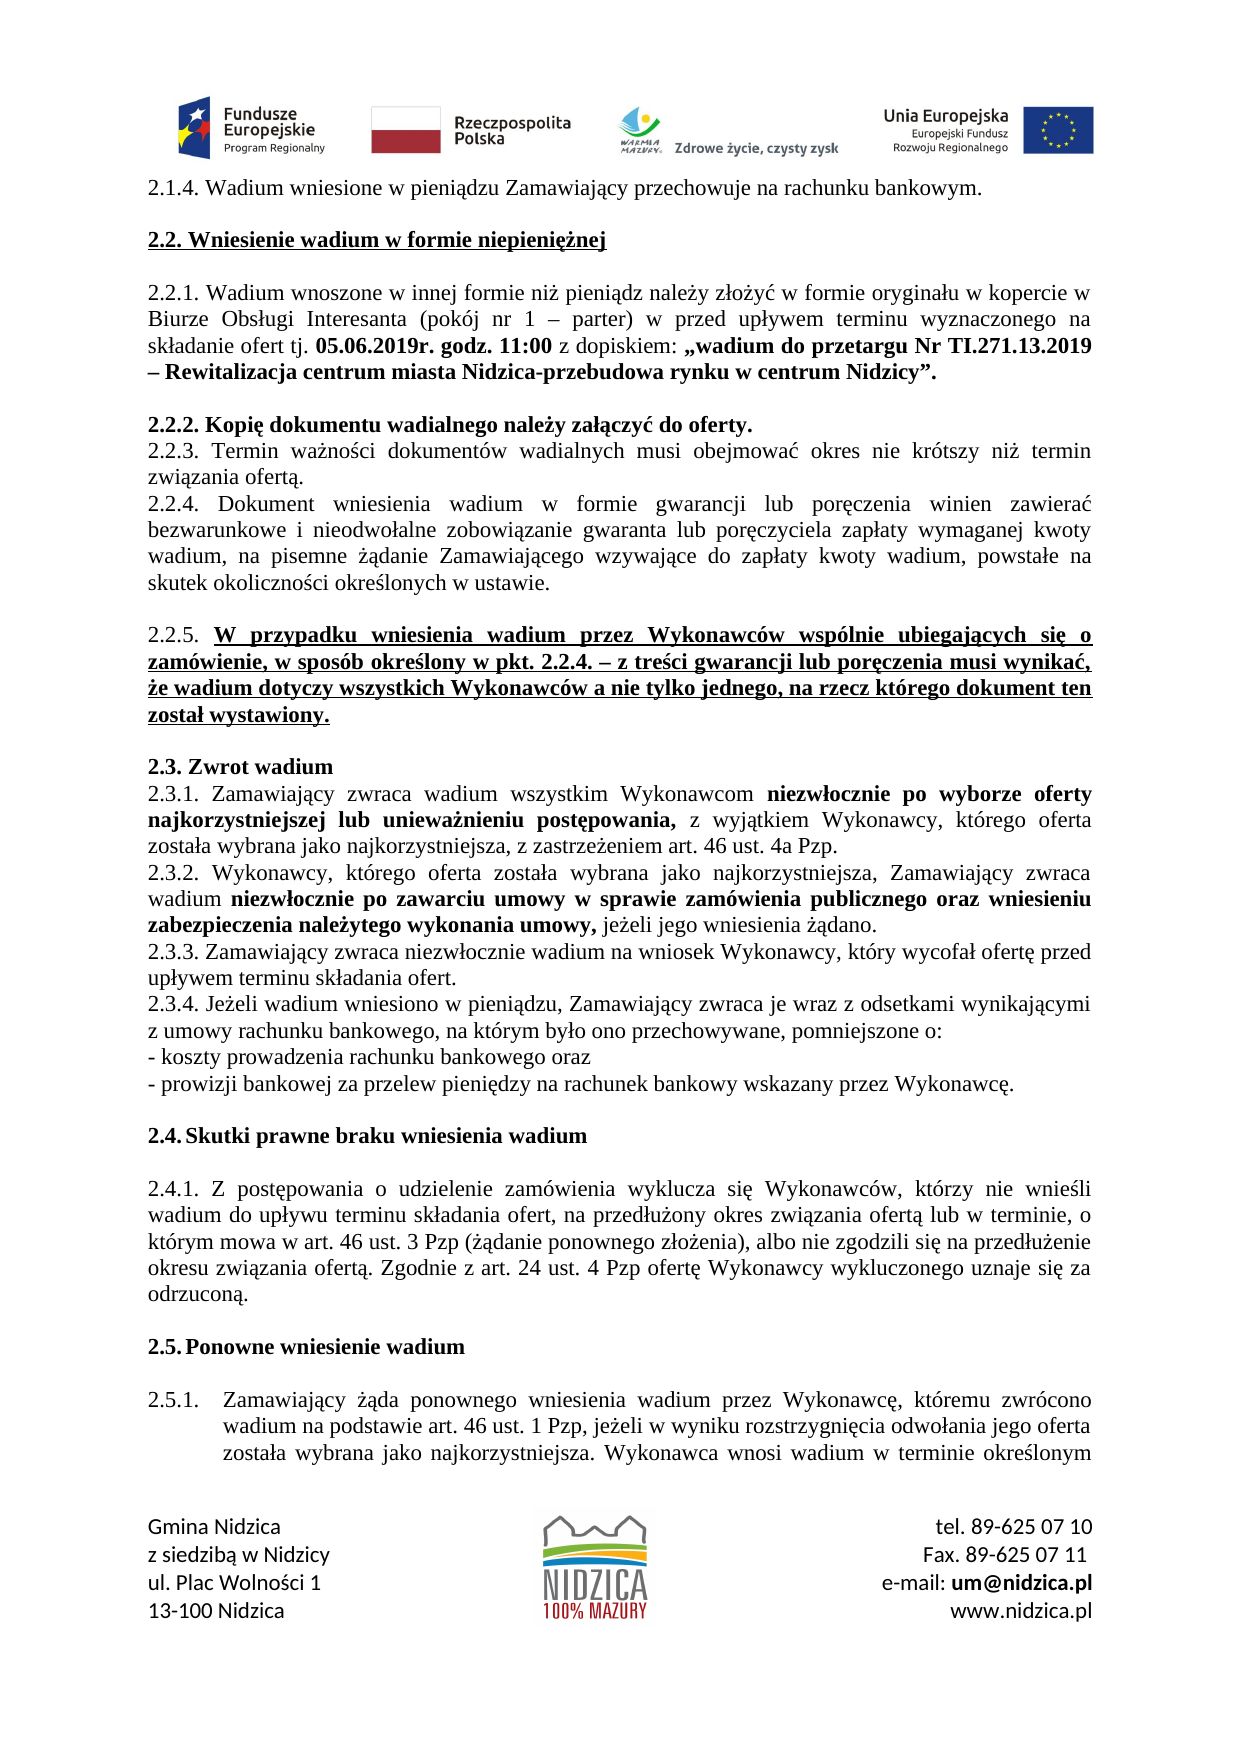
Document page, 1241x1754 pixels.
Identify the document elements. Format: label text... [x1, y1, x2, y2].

text 2.2.1. Wadium wnoszone w innej formie niż pieniądz należy złożyć w formie oryginału w kopercie w Biurze Obsługi Interesanta (pokój nr 1 – parter) w przed upływem terminu wyznaczonego na składanie ofert tj. 05.06.2019r. godz. 11:00 z dopiskiem: „wadium do przetargu Nr TI.271.13.2019 – Rewitalizacja centrum miasta Nidzica-przebudowa rynku w centrum Nidzicy”. [148, 279, 1093, 384]
text 2.3.1. Zamawiający zwraca wadium wszystkim Wykonawcom niezwłocznie po wyborze oferty najkorzystniejszej lub unieważnieniu postępowania, z wyjątkiem Wykonawcy, którego oferta została wybrana jako najkorzystniejsza, z zastrzeżeniem art. 46 ust. 4a Pzp. [148, 780, 1093, 859]
text 2.2. Wniesienie wadium w formie niepieniężnej [148, 226, 1093, 253]
text 2.2.5. W przypadku wniesienia wadium przez Wykonawców wspólnie ubiegających się o zamówienie, w sposób określony w pkt. 2.2.4. – z treści gwarancji lub poręczenia musi wynikać, że wadium dotyczy wszystkich Wykonawców a nie tylko jednego, na rzecz którego dokument ten został wystawiony. [148, 622, 1093, 697]
picture [530, 1506, 658, 1627]
text 2.3. Zwrot wadium [148, 753, 1093, 780]
text 2.4.1. Z postępowania o udzielenie zamówienia wyklucza się Wykonawców, którzy nie wnieśli wadium do upływu terminu składania ofert, na przedłużony okres związania ofertą lub w terminie, o którym mowa w art. 46 ust. 3 Pzp (żądanie ponownego złożenia), albo nie zgodzili się na przedłużenie okresu związania ofertą. Zgodnie z art. 24 ust. 4 Pzp ofertę Wykonawcy wykluczonego uznaje się za odrzuconą. [148, 1175, 1093, 1307]
text 2.2.2. Kopię dokumentu wadialnego należy załączyć do oferty. [148, 411, 1093, 437]
picture [157, 83, 1114, 174]
text 2.3.3. Zamawiający zwraca niezwłocznie wadium na wniosek Wykonawcy, który wycofał ofertę przed upływem terminu składania ofert. [148, 938, 1093, 991]
text 2.3.4. Jeżeli wadium wniesiono w pieniądzu, Zamawiający zwraca je wraz z odsetkami wynikającymi z umowy rachunku bankowego, na którym było ono przechowywane, pomniejszone o: [148, 991, 1093, 1043]
text 2.2.5. W przypadku wniesienia wadium przez Wykonawców wspólnie ubiegających się o zamówienie, w sposób określony w pkt. 2.2.4. – z treści gwarancji lub poręczenia musi wynikać, że wadium dotyczy wszystkich Wykonawców a nie tylko jednego, na rzecz którego dokument ten został wystawiony. [148, 698, 1093, 727]
text 2.2.3. Termin ważności dokumentów wadialnych musi obejmować okres nie krótszy niż termin związania ofertą. [148, 437, 1093, 490]
text - koszty prowadzenia rachunku bankowego oraz [148, 1043, 1093, 1069]
text - prowizji bankowej za przelew pieniędzy na rachunek bankowy wskazany przez Wykonawcę. [148, 1069, 1093, 1096]
text 2.3.2. Wykonawcy, którego oferta została wybrana jako najkorzystniejsza, Zamawiający zwraca wadium niezwłocznie po zawarciu umowy w sprawie zamówienia publicznego oraz wniesieniu zabezpieczenia należytego wykonania umowy, jeżeli jego wniesienia żądano. [148, 859, 1093, 938]
list Skutki prawne braku wniesienia wadium [148, 1122, 1093, 1149]
text 2.2.4. Dokument wniesienia wadium w formie gwarancji lub poręczenia winien zawierać bezwarunkowe i nieodwołalne zobowiązanie gwaranta lub poręczyciela zapłaty wymaganej kwoty wadium, na pisemne żądanie Zamawiającego wzywające do zapłaty kwoty wadium, powstałe na skutek okoliczności określonych w ustawie. [148, 490, 1093, 595]
list Ponowne wniesienie wadium [148, 1333, 1093, 1359]
text 2.1.4. Wadium wniesione w pieniądzu Zamawiający przechowuje na rachunku bankowym. [148, 102, 1093, 200]
